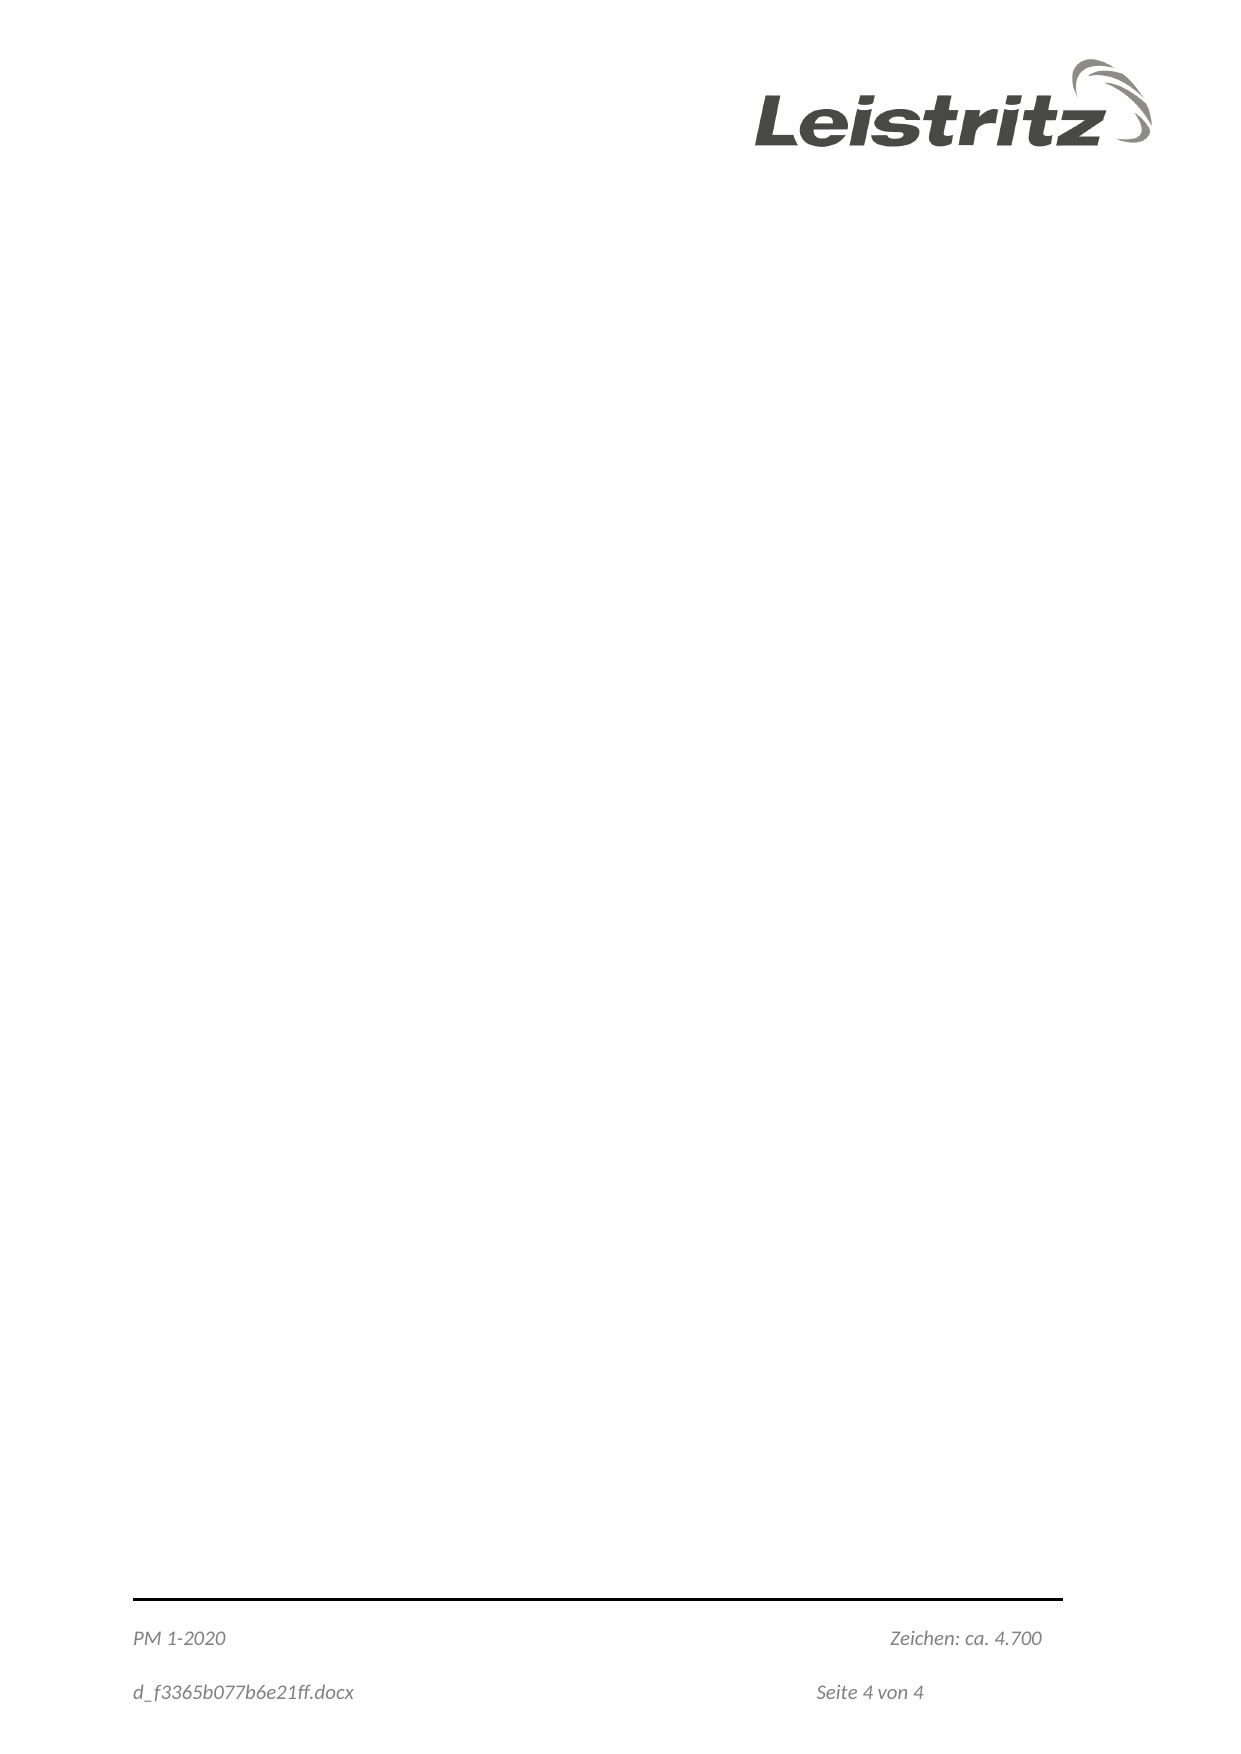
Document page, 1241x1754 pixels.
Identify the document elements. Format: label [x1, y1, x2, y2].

picture [753, 58, 1153, 148]
